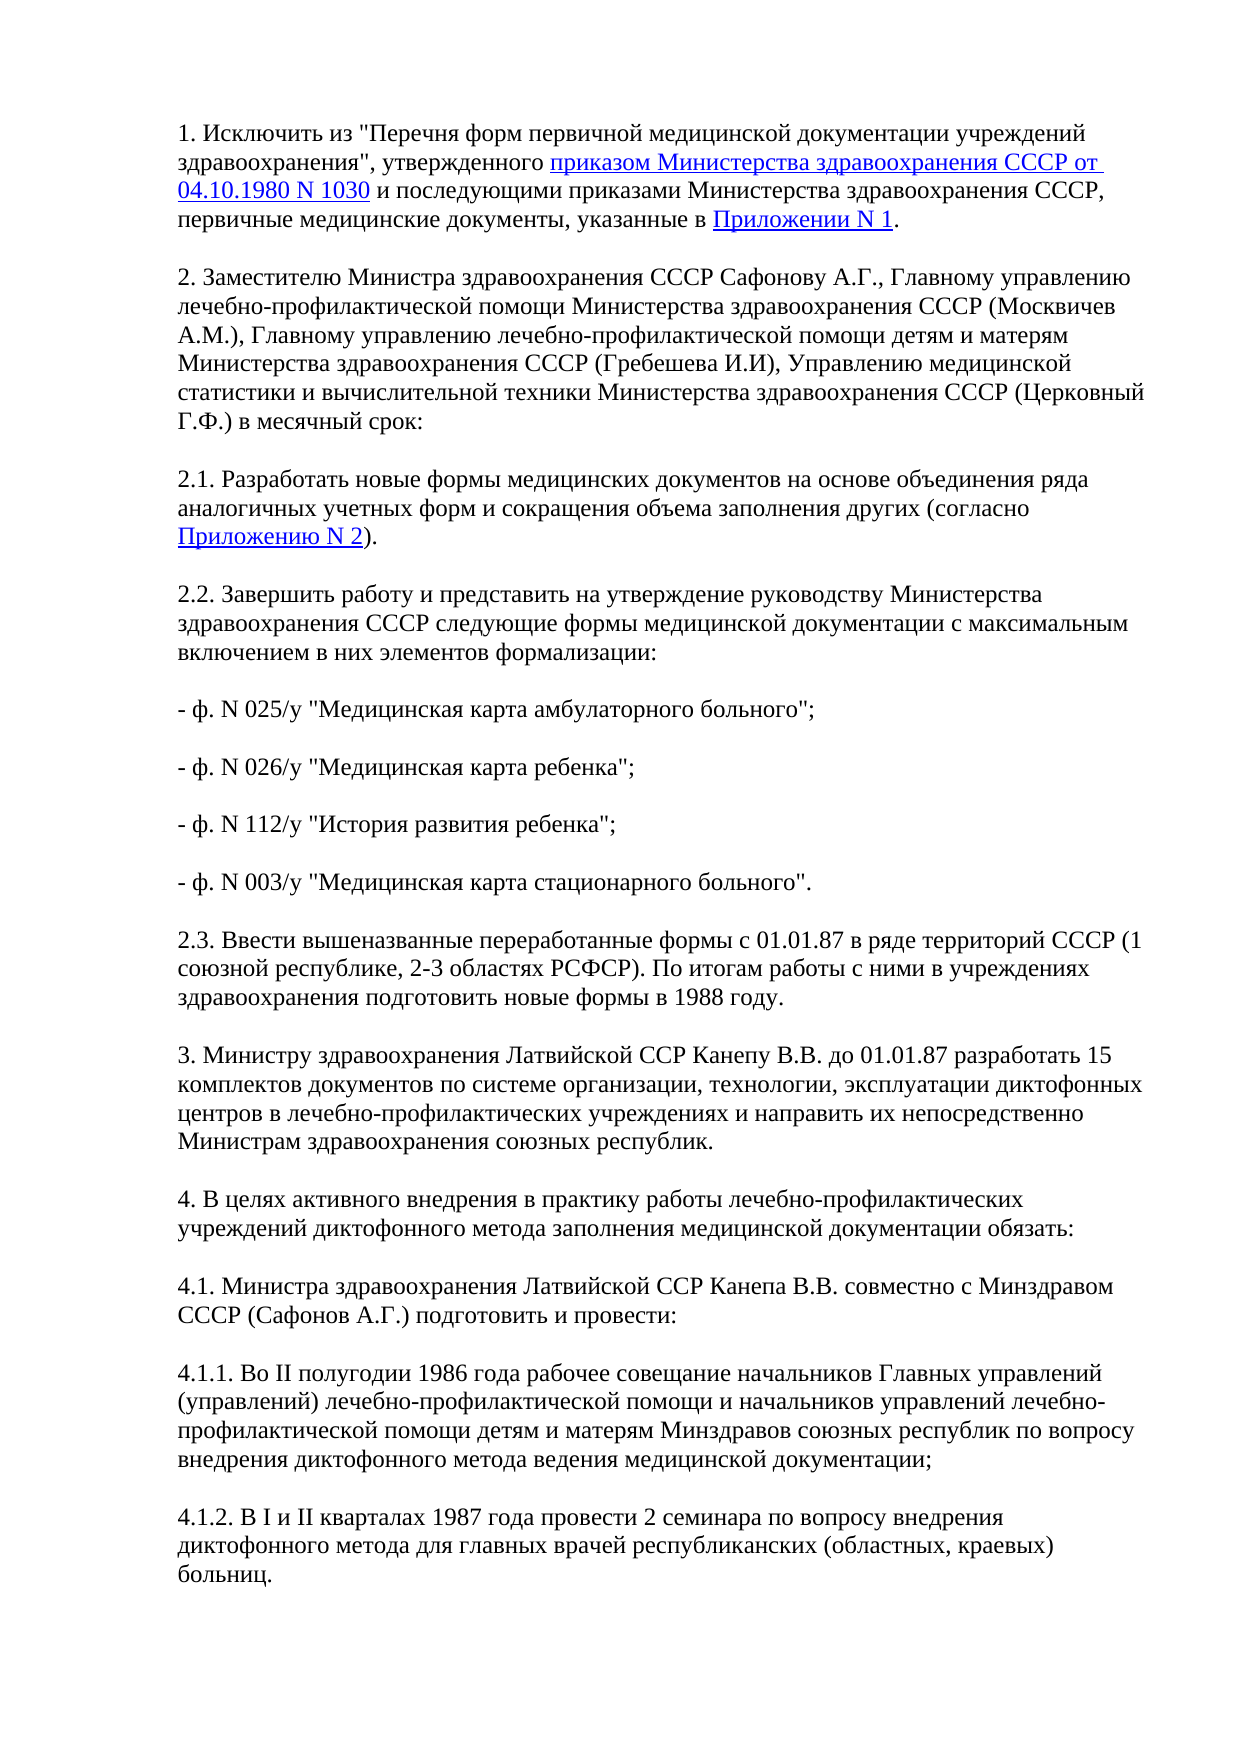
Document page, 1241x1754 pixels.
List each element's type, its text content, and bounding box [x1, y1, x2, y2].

text 4.1.1. Во II полугодии 1986 года рабочее совещание начальников Главных управлений (управлений) лечебно-профилактической помощи и начальников управлений лечебно-профилактической помощи детям и матерям Минздравов союзных республик по вопросу внедрения диктофонного метода ведения медицинской документации; [177, 1358, 1152, 1473]
text 1. Исключить из "Перечня форм первичной медицинской документации учреждений здравоохранения", утвержденного приказом Министерства здравоохранения СССР от 04.10.1980 N 1030 и последующими приказами Министерства здравоохранения СССР, первичные медицинские документы, указанные в Приложении N 1. [177, 118, 1152, 233]
text 2. Заместителю Министра здравоохранения СССР Сафонову А.Г., Главному управлению лечебно-профилактической помощи Министерства здравоохранения СССР (Москвичев А.М.), Главному управлению лечебно-профилактической помощи детям и матерям Министерства здравоохранения СССР (Гребешева И.И), Управлению медицинской статистики и вычислительной техники Министерства здравоохранения СССР (Церковный Г.Ф.) в месячный срок: [177, 262, 1152, 435]
text 2.3. Ввести вышеназванные переработанные формы с 01.01.87 в ряде территорий СССР (1 союзной республике, 2-3 областях РСФСР). По итогам работы с ними в учреждениях здравоохранения подготовить новые формы в 1988 году. [177, 925, 1152, 1011]
text 2.1. Разработать новые формы медицинских документов на основе объединения ряда аналогичных учетных форм и сокращения объема заполнения других (согласно Приложению N 2). [177, 464, 1152, 550]
text 2.2. Завершить работу и представить на утверждение руководству Министерства здравоохранения СССР следующие формы медицинской документации с максимальным включением в них элементов формализации: - ф. N 025/у "Медицинская карта амбулаторного больного"; - ф. N 026/у "Медицинская карта ребенка"; - ф. N 112/у "История развития ребенка"; - ф. N 003/у "Медицинская карта стационарного больного". [177, 579, 1152, 896]
text 3. Министру здравоохранения Латвийской ССР Канепу В.В. до 01.01.87 разработать 15 комплектов документов по системе организации, технологии, эксплуатации диктофонных центров в лечебно-профилактических учреждениях и направить их непосредственно Министрам здравоохранения союзных республик. [177, 1040, 1152, 1155]
text 4. В целях активного внедрения в практику работы лечебно-профилактических учреждений диктофонного метода заполнения медицинской документации обязать: [177, 1184, 1152, 1242]
text 4.1.2. В I и II кварталах 1987 года провести 2 семинара по вопросу внедрения диктофонного метода для главных врачей республиканских (областных, краевых) больниц. [177, 1502, 1152, 1588]
text 4.1. Министра здравоохранения Латвийской ССР Канепа В.В. совместно с Минздравом СССР (Сафонов А.Г.) подготовить и провести: [177, 1271, 1152, 1328]
